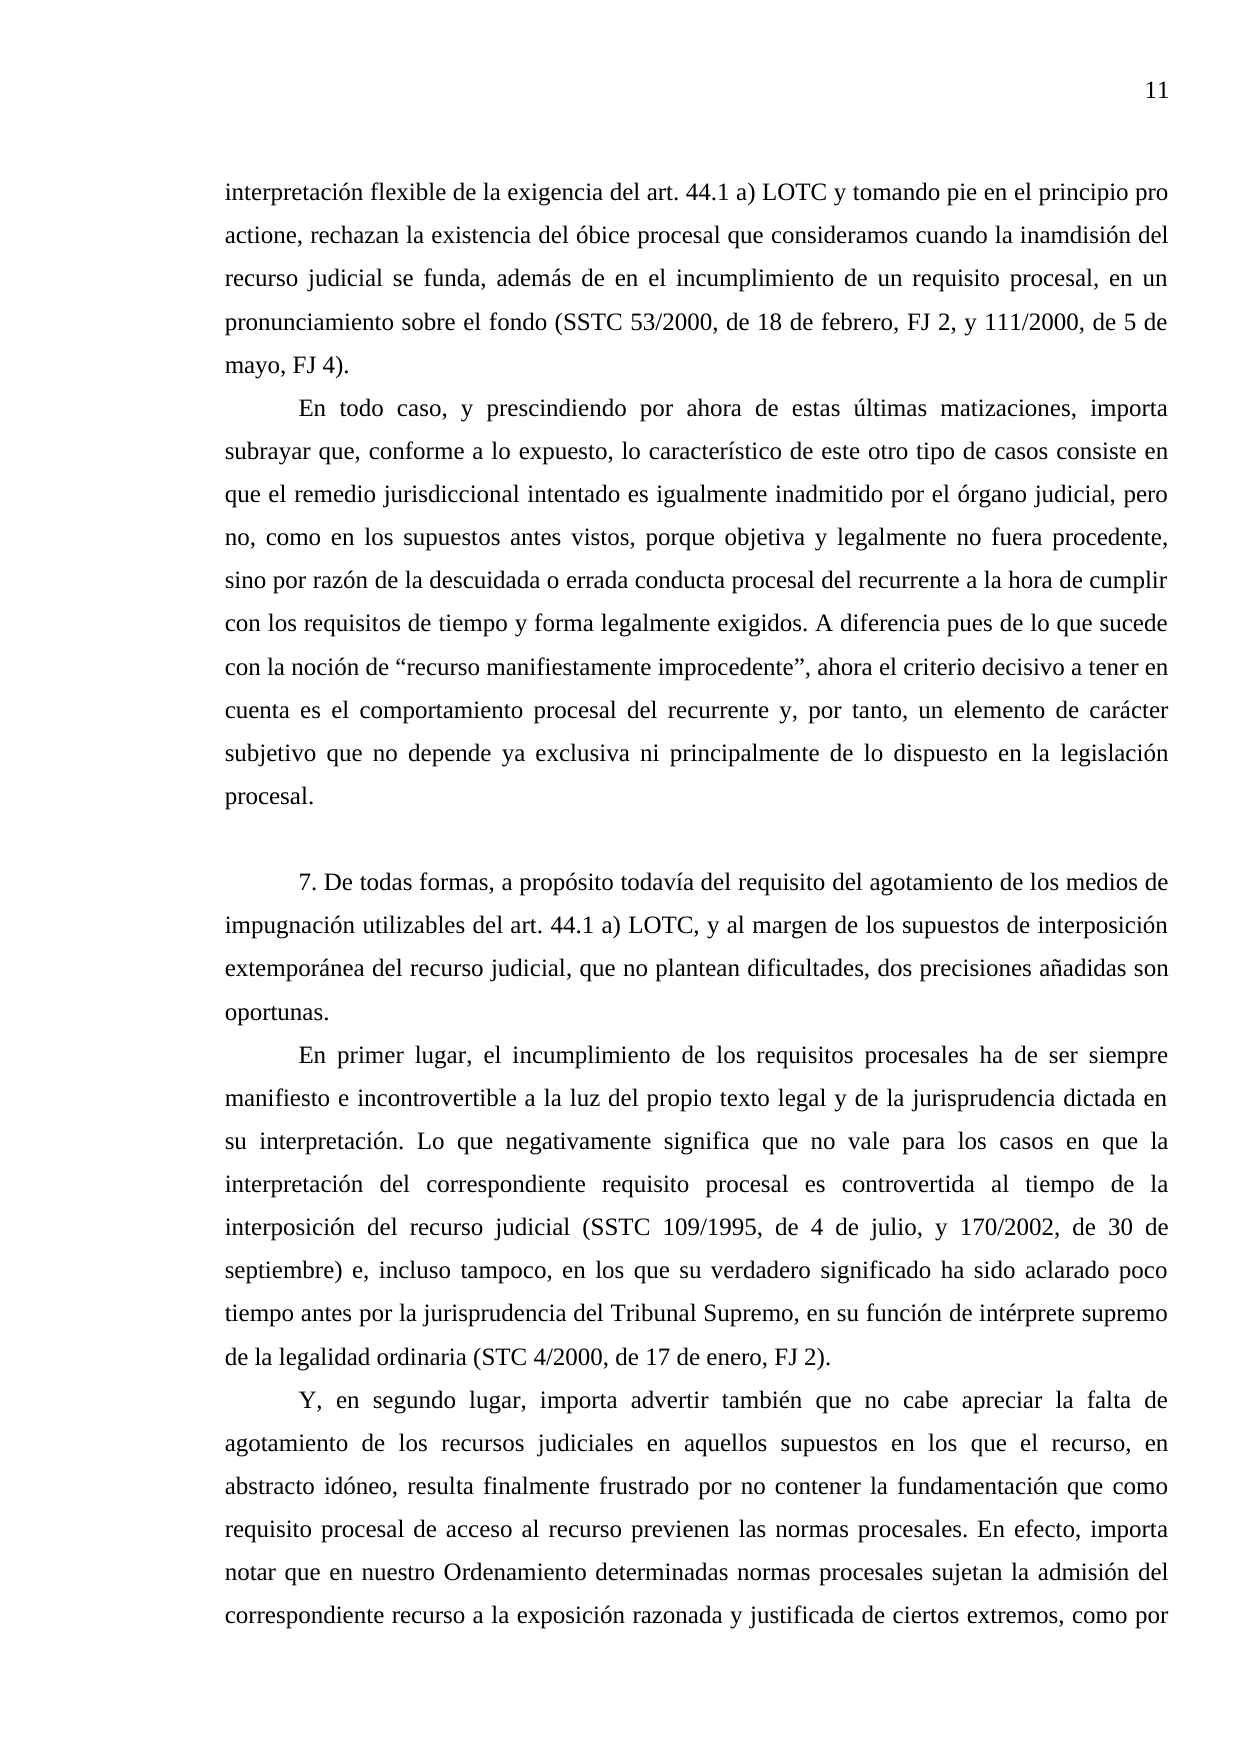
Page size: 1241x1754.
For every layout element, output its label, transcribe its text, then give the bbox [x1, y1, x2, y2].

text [224, 177, 1169, 378]
text En todo caso, y prescindiendo por ahora de estas últimas matizaciones, importa subrayar que, conforme a lo expuesto, lo característico de este otro tipo de casos consiste en que el remedio jurisdiccional intentado es igualmente inadmitido por el órgano judicial, pero no, como en los supuestos antes vistos, porque objetiva y legalmente no fuera procedente, sino por razón de la descuidada o errada conducta procesal del recurrente a la hora de cumplir con los requisitos de tiempo y forma legalmente exigidos. A diferencia pues de lo que sucede con la noción de “recurso manifiestamente improcedente”, ahora el criterio decisivo a tener en cuenta es el comportamiento procesal del recurrente y, por tanto, un elemento de carácter subjetivo que no depende ya exclusiva ni principalmente de lo dispuesto en la legislación procesal. [224, 393, 1169, 810]
text En primer lugar, el incumplimiento de los requisitos procesales ha de ser siempre manifiesto e incontrovertible a la luz del propio texto legal y de la jurisprudencia dictada en su interpretación. Lo que negativamente significa que no vale para los casos en que la interpretación del correspondiente requisito procesal es controvertida al tiempo de la interposición del recurso judicial (SSTC 109/1995, de 4 de julio, y 170/2002, de 30 de septiembre) e, incluso tampoco, en los que su verdadero significado ha sido aclarado poco tiempo antes por la jurisprudencia del Tribunal Supremo, en su función de intérprete supremo de la legalidad ordinaria (STC 4/2000, de 17 de enero, FJ 2). [224, 1040, 1169, 1370]
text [224, 1385, 1169, 1629]
text 7. De todas formas, a propósito todavía del requisito del agotamiento de los medios de impugnación utilizables del art. 44.1 a) LOTC, y al margen de los supuestos de interposición extemporánea del recurso judicial, que no plantean dificultades, dos precisiones añadidas son oportunas. [224, 867, 1169, 1025]
